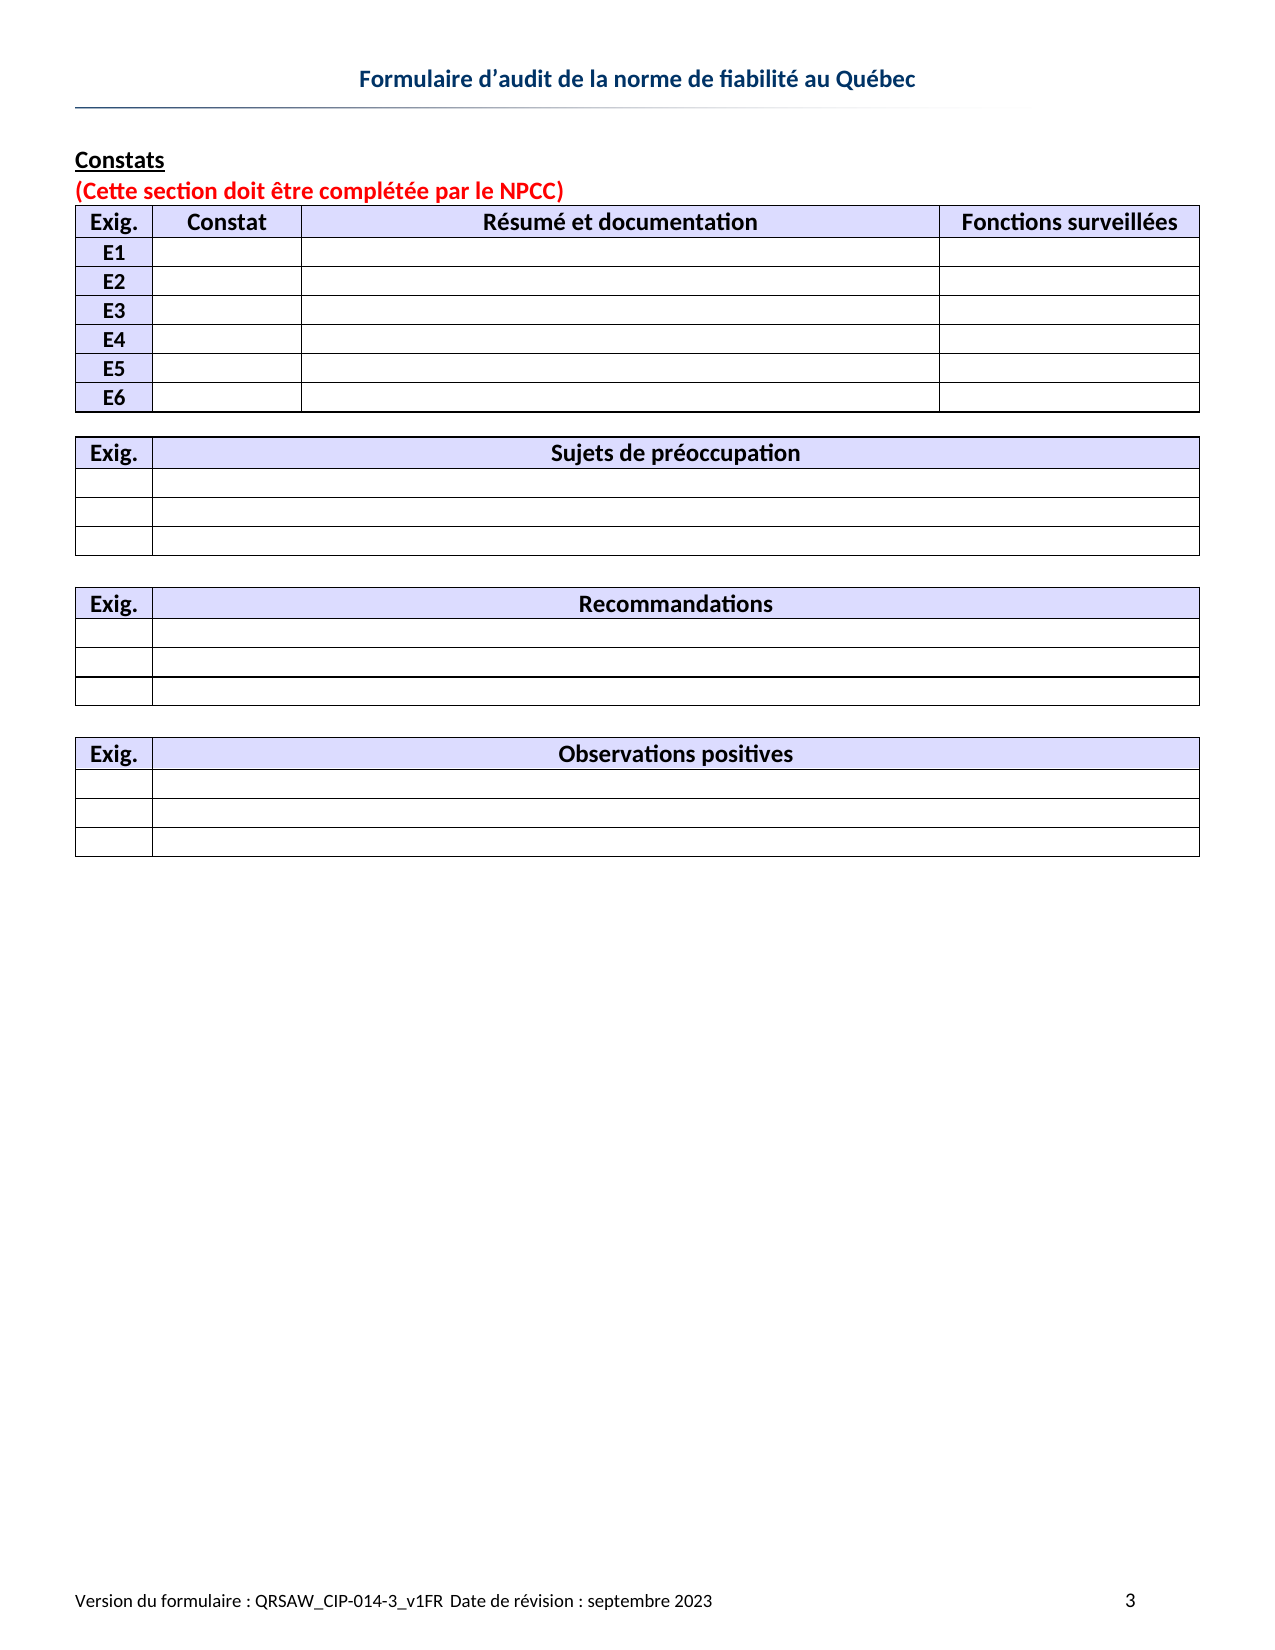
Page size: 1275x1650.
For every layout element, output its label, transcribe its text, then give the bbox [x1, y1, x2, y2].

table_cell [153, 527, 1199, 555]
table_cell [153, 238, 301, 266]
table_cell [153, 267, 301, 295]
table_cell [940, 238, 1199, 266]
table_header Sujets de préoccupation [153, 438, 1199, 468]
table_cell [153, 296, 301, 324]
table_cell [940, 354, 1199, 382]
table_header Constat [153, 206, 301, 237]
table_cell [940, 383, 1199, 411]
table_header Observations positives [153, 738, 1199, 768]
table_cell [76, 498, 152, 526]
table_cell [302, 383, 939, 411]
table_cell [153, 619, 1199, 647]
table_cell [76, 678, 152, 705]
table_cell [153, 678, 1199, 705]
table_cell E4 [76, 325, 152, 353]
table_cell [76, 469, 152, 497]
table_cell E1 [76, 238, 152, 266]
table_cell [940, 296, 1199, 324]
table_cell [302, 238, 939, 266]
table_cell [302, 325, 939, 353]
text (Cette section doit être complétée par le NPCC) [75, 175, 1200, 205]
table_header Exig. [76, 738, 152, 768]
table_cell [302, 296, 939, 324]
table_cell [153, 325, 301, 353]
table_cell [940, 267, 1199, 295]
table_cell [76, 619, 152, 647]
table_header Exig. [76, 438, 152, 468]
table_cell [302, 267, 939, 295]
table_cell [153, 498, 1199, 526]
table_header Recommandations [153, 588, 1199, 618]
table_cell E5 [76, 354, 152, 382]
table_cell E3 [76, 296, 152, 324]
table_cell [76, 799, 152, 827]
table_cell E6 [76, 383, 152, 411]
table_cell [153, 770, 1199, 798]
table_cell [940, 325, 1199, 353]
text Constats [75, 144, 1200, 175]
table_cell [76, 648, 152, 676]
table_cell [76, 527, 152, 555]
table_cell [76, 828, 152, 856]
table_header Exig. [76, 588, 152, 618]
table_cell [153, 828, 1199, 856]
table_cell [153, 383, 301, 411]
picture [75, 107, 1055, 114]
table_cell [153, 648, 1199, 676]
table_cell E2 [76, 267, 152, 295]
table_cell [153, 469, 1199, 497]
table_cell [76, 770, 152, 798]
table_header Résumé et documentation [302, 206, 939, 237]
table_cell [153, 799, 1199, 827]
table_cell [302, 354, 939, 382]
table_cell [153, 354, 301, 382]
table_header Exig. [76, 206, 152, 237]
table_header Fonctions surveillées [940, 206, 1199, 237]
